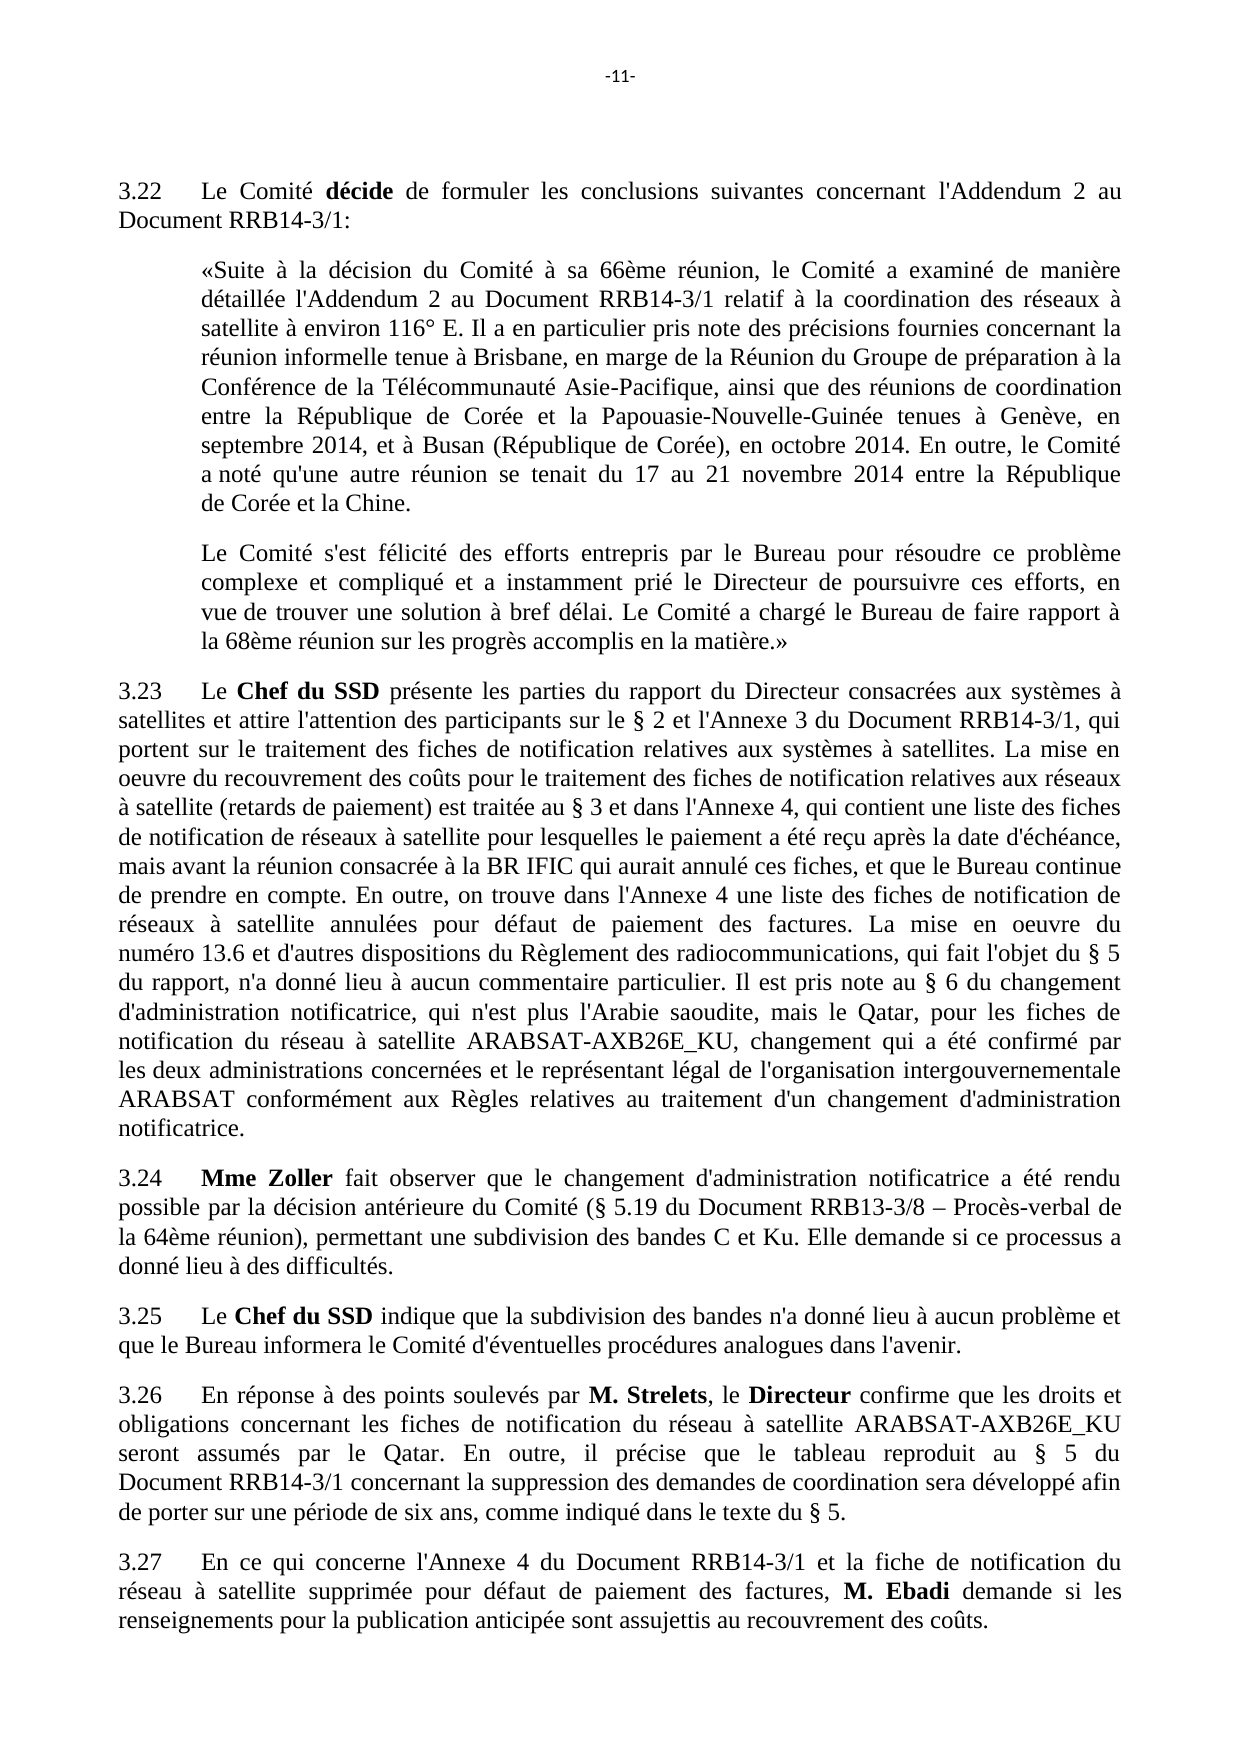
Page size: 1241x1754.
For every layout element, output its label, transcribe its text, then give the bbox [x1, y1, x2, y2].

text «Suite à la décision du Comité à sa 66ème réunion, le Comité a examiné de manière détaillée l'Addendum 2 au Document RRB14-3/1 relatif à la coordination des réseaux à satellite à environ 116° E. Il a en particulier pris note des précisions fournies concernant la réunion informelle tenue à Brisbane, en marge de la Réunion du Groupe de préparation à la Conférence de la Télécommunauté Asie-Pacifique, ainsi que des réunions de coordination entre la République de Corée et la Papouasie-Nouvelle-Guinée tenues à Genève, en septembre 2014, et à Busan (République de Corée), en octobre 2014. En outre, le Comité a noté qu'une autre réunion se tenait du 17 au 21 novembre 2014 entre la République de Corée et la Chine. [118, 255, 1122, 517]
text 3.25 Le Chef du SSD indique que la subdivision des bandes n'a donné lieu à aucun problème et que le Bureau informera le Comité d'éventuelles procédures analogues dans l'avenir. [118, 1301, 1122, 1359]
text 3.27 En ce qui concerne l'Annexe 4 du Document RRB14-3/1 et la fiche de notification du réseau à satellite supprimée pour défaut de paiement des factures, M. Ebadi demande si les renseignements pour la publication anticipée sont assujettis au recouvrement des coûts. [118, 1547, 1122, 1634]
text Le Comité s'est félicité des efforts entrepris par le Bureau pour résoudre ce problème complexe et compliqué et a instamment prié le Directeur de poursuivre ces efforts, en vue de trouver une solution à bref délai. Le Comité a chargé le Bureau de faire rapport à la 68ème réunion sur les progrès accomplis en la matière.» [118, 538, 1122, 655]
text 3.22 Le Comité décide de formuler les conclusions suivantes concernant l'Addendum 2 au Document RRB14-3/1: [118, 176, 1122, 234]
text 3.23 Le Chef du SSD présente les parties du rapport du Directeur consacrées aux systèmes à satellites et attire l'attention des participants sur le § 2 et l'Annexe 3 du Document RRB14-3/1, qui portent sur le traitement des fiches de notification relatives aux systèmes à satellites. La mise en oeuvre du recouvrement des coûts pour le traitement des fiches de notification relatives aux réseaux à satellite (retards de paiement) est traitée au § 3 et dans l'Annexe 4, qui contient une liste des fiches de notification de réseaux à satellite pour lesquelles le paiement a été reçu après la date d'échéance, mais avant la réunion consacrée à la BR IFIC qui aurait annulé ces fiches, et que le Bureau continue de prendre en compte. En outre, on trouve dans l'Annexe 4 une liste des fiches de notification de réseaux à satellite annulées pour défaut de paiement des factures. La mise en oeuvre du numéro 13.6 et d'autres dispositions du Règlement des radiocommunications, qui fait l'objet du § 5 du rapport, n'a donné lieu à aucun commentaire particulier. Il est pris note au § 6 du changement d'administration notificatrice, qui n'est plus l'Arabie saoudite, mais le Qatar, pour les fiches de notification du réseau à satellite ARABSAT-AXB26E_KU, changement qui a été confirmé par les deux administrations concernées et le représentant légal de l'organisation intergouvernementale ARABSAT conformément aux Règles relatives au traitement d'un changement d'administration notificatrice. [118, 676, 1122, 1142]
text 3.24 Mme Zoller fait observer que le changement d'administration notificatrice a été rendu possible par la décision antérieure du Comité (§ 5.19 du Document RRB13-3/8 – Procès-verbal de la 64ème réunion), permettant une subdivision des bandes C et Ku. Elle demande si ce processus a donné lieu à des difficultés. [118, 1163, 1122, 1280]
text 3.26 En réponse à des points soulevés par M. Strelets, le Directeur confirme que les droits et obligations concernant les fiches de notification du réseau à satellite ARABSAT-AXB26E_KU seront assumés par le Qatar. En outre, il précise que le tableau reproduit au § 5 du Document RRB14-3/1 concernant la suppression des demandes de coordination sera développé afin de porter sur une période de six ans, comme indiqué dans le texte du § 5. [118, 1380, 1122, 1526]
